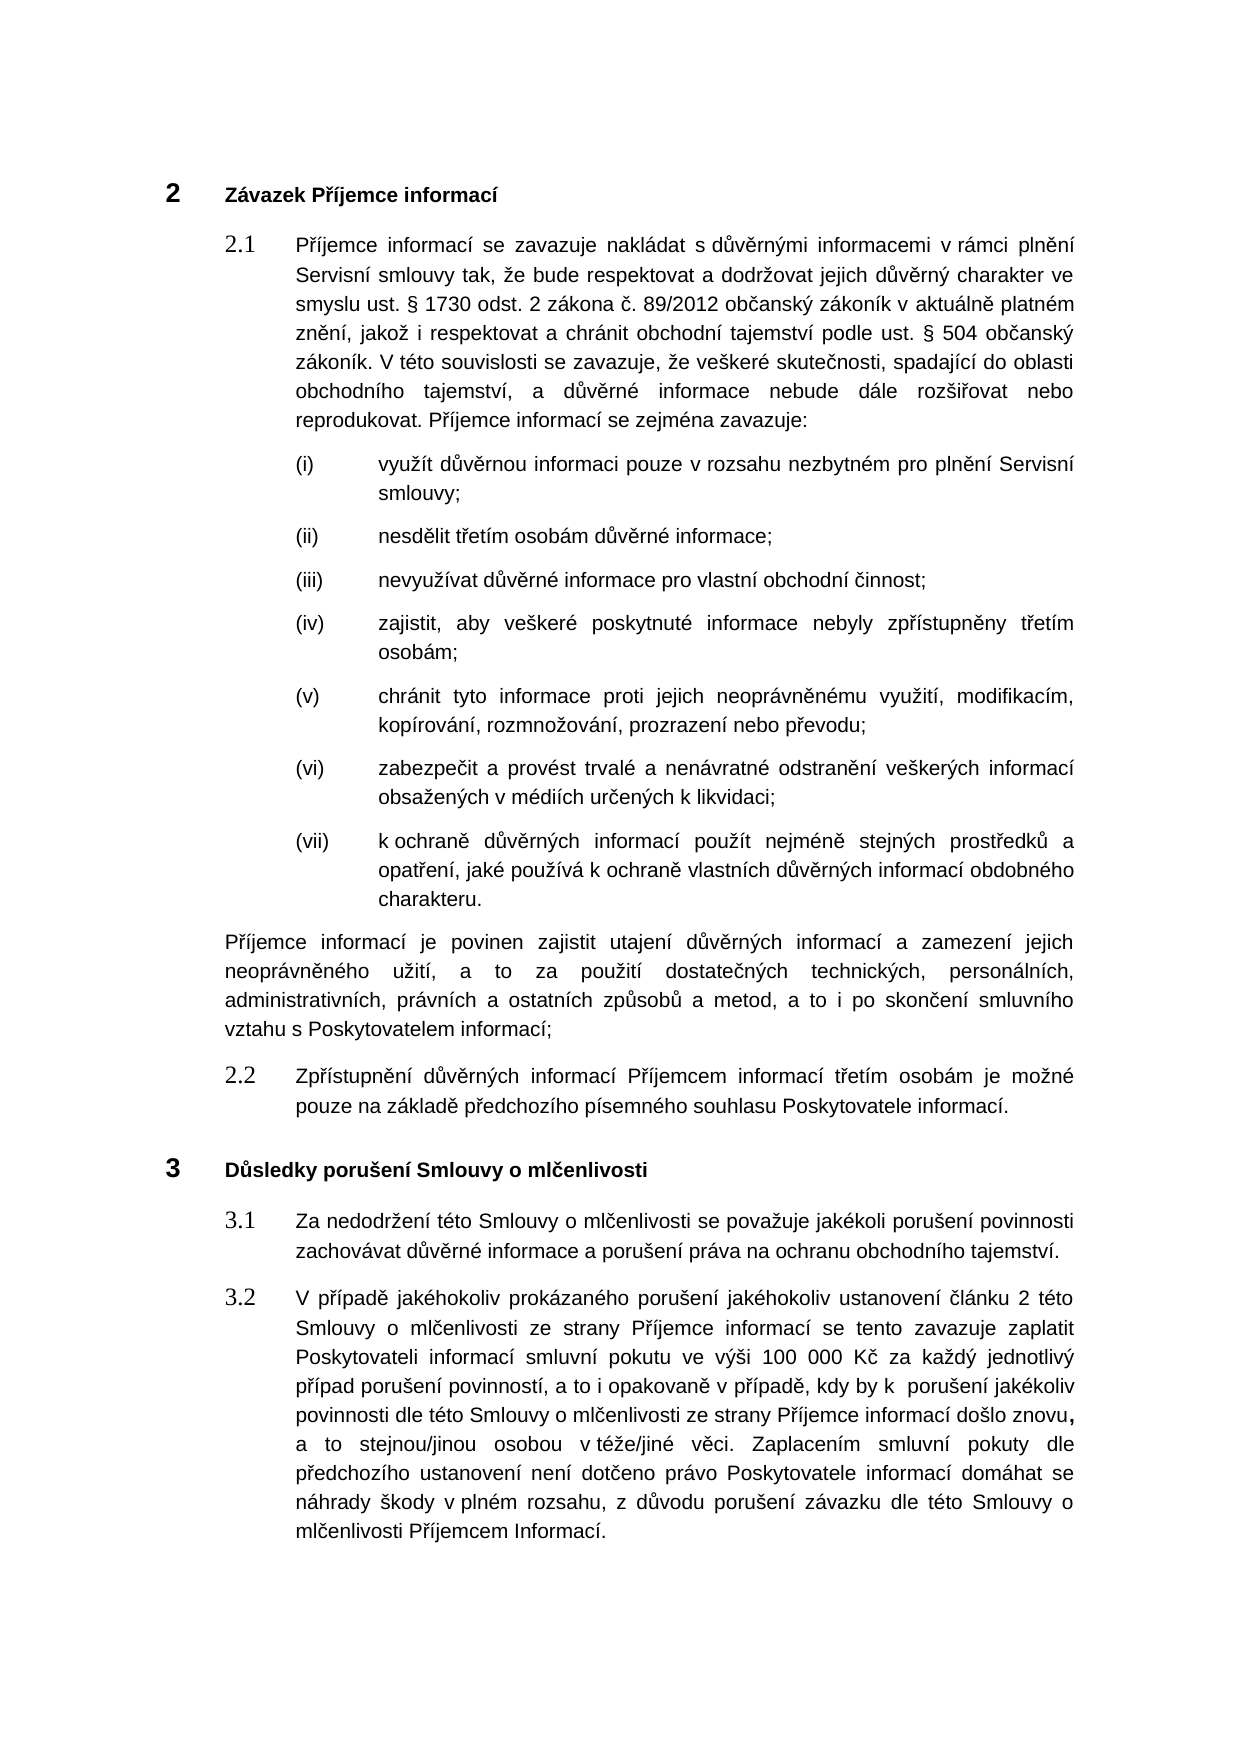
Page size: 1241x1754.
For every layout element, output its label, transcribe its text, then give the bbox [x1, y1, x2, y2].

text Za nedodržení této Smlouvy o mlčenlivosti se považuje jakékoli porušení povinnosti zachovávat důvěrné informace a porušení práva na ochranu obchodního tajemství. [224, 1205, 1075, 1263]
text zabezpečit a provést trvalé a nenávratné odstranění veškerých informací obsažených v médiích určených k likvidaci; [295, 756, 1075, 809]
text Zpřístupnění důvěrných informací Příjemcem informací třetím osobám je možné pouze na základě předchozího písemného souhlasu Poskytovatele informací. [224, 1061, 1075, 1118]
text k ochraně důvěrných informací použít nejméně stejných prostředků a opatření, jaké používá k ochraně vlastních důvěrných informací obdobného charakteru. [295, 829, 1075, 911]
text V případě jakéhokoliv prokázaného porušení jakéhokoliv ustanovení článku 2 této Smlouvy o mlčenlivosti ze strany Příjemce informací se tento zavazuje zaplatit Poskytovateli informací smluvní pokutu ve výši 100 000 Kč za každý jednotlivý případ porušení povinností, a to i opakovaně v případě, kdy by k porušení jakékoliv povinnosti dle této Smlouvy o mlčenlivosti ze strany Příjemce informací došlo znovu, a to stejnou/jinou osobou v téže/jiné věci. Zaplacením smluvní pokuty dle předchozího ustanovení není dotčeno právo Poskytovatele informací domáhat se náhrady škody v plném rozsahu, z důvodu porušení závazku dle této Smlouvy o mlčenlivosti Příjemcem Informací. [224, 1282, 1075, 1543]
text chránit tyto informace proti jejich neoprávněnému využití, modifikacím, kopírování, rozmnožování, prozrazení nebo převodu; [295, 684, 1075, 737]
list Příjemce informací je povinen zajistit utajení důvěrných informací a zamezení jejich neoprávněného užití, a to za použití dostatečných technických, personálních, administrativních, právních a ostatních způsobů a metod, a to i po skončení smluvního vztahu s Poskytovatelem informací; [224, 930, 1075, 1041]
text nevyužívat důvěrné informace pro vlastní obchodní činnost; [295, 568, 1075, 592]
text Příjemce informací se zavazuje nakládat s důvěrnými informacemi v rámci plnění Servisní smlouvy tak, že bude respektovat a dodržovat jejich důvěrný charakter ve smyslu ust. § 1730 odst. 2 zákona č. 89/2012 občanský zákoník v aktuálně platném znění, jakož i respektovat a chránit obchodní tajemství podle ust. § 504 občanský zákoník. V této souvislosti se zavazuje, že veškeré skutečnosti, spadající do oblasti obchodního tajemství, a důvěrné informace nebude dále rozšiřovat nebo reprodukovat. Příjemce informací se zejména zavazuje: [224, 229, 1075, 432]
text Závazek Příjemce informací [165, 177, 1075, 208]
text zajistit, aby veškeré poskytnuté informace nebyly zpřístupněny třetím osobám; [295, 611, 1075, 664]
list využít důvěrnou informaci pouze v rozsahu nezbytném pro plnění Servisní smlouvy; [295, 452, 1075, 504]
text Důsledky porušení Smlouvy o mlčenlivosti [165, 1152, 1075, 1184]
list nesdělit třetím osobám důvěrné informace; [295, 524, 1075, 548]
